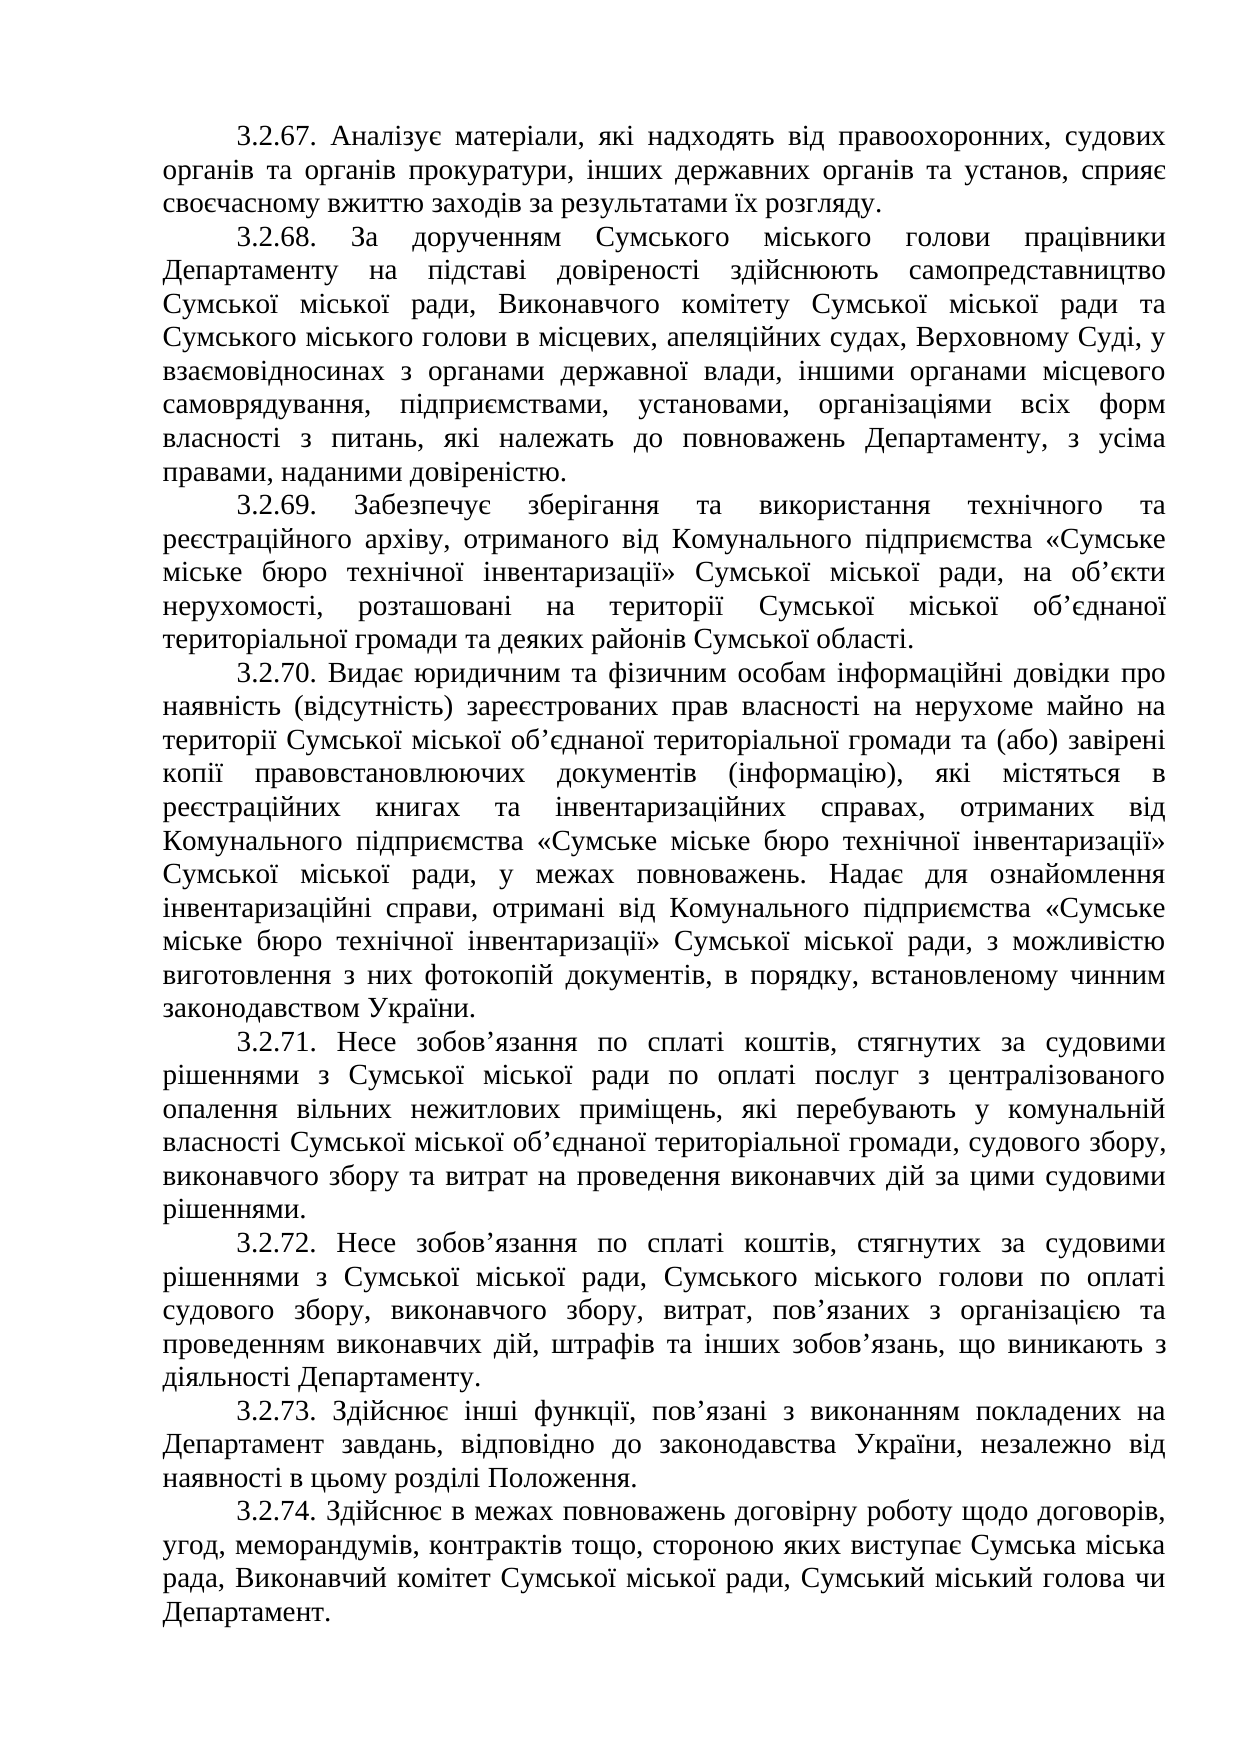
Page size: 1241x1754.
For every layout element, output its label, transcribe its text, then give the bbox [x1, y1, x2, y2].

text 3.2.69. Забезпечує зберігання та використання технічного та реєстраційного архіву, отриманого від Комунального підприємства «Сумське міське бюро технічної інвентаризації» Сумської міської ради, на об’єкти нерухомості, розташовані на території Сумської міської об’єднаної територіальної громади та деяких районів Сумської області. [162, 487, 1167, 655]
text 3.2.70. Видає юридичним та фізичним особам інформаційні довідки про наявність (відсутність) зареєстрованих прав власності на нерухоме майно на території Сумської міської об’єднаної територіальної громади та (або) завірені копії правовстановлюючих документів (інформацію), які містяться в реєстраційних книгах та інвентаризаційних справах, отриманих від Комунального підприємства «Сумське міське бюро технічної інвентаризації» Сумської міської ради, у межах повноважень. Надає для ознайомлення інвентаризаційні справи, отримані від Комунального підприємства «Сумське міське бюро технічної інвентаризації» Сумської міської ради, з можливістю виготовлення з них фотокопій документів, в порядку, встановленому чинним законодавством України. [162, 655, 1167, 1024]
text 3.2.68. За дорученням Сумського міського голови працівники Департаменту на підставі довіреності здійснюють самопредставництво Сумської міської ради, Виконавчого комітету Сумської міської ради та Сумського міського голови в місцевих, апеляційних судах, Верховному Суді, у взаємовідносинах з органами державної влади, іншими органами місцевого самоврядування, підприємствами, установами, організаціями всіх форм власності з питань, які належать до повноважень Департаменту, з усіма правами, наданими довіреністю. [162, 219, 1167, 487]
text 3.2.72. Несе зобов’язання по сплаті коштів, стягнутих за судовими рішеннями з Сумської міської ради, Сумського міського голови по оплаті судового збору, виконавчого збору, витрат, пов’язаних з організацією та проведенням виконавчих дій, штрафів та інших зобов’язань, що виникають з діяльності Департаменту. [162, 1225, 1167, 1393]
text 3.2.67. Аналізує матеріали, які надходять від правоохоронних, судових органів та органів прокуратури, інших державних органів та установ, сприяє своєчасному вжиттю заходів за результатами їх розгляду. [162, 118, 1167, 219]
text 3.2.73. Здійснює інші функції, пов’язані з виконанням покладених на Департамент завдань, відповідно до законодавства України, незалежно від наявності в цьому розділі Положення. [162, 1393, 1167, 1493]
text 3.2.71. Несе зобов’язання по сплаті коштів, стягнутих за судовими рішеннями з Сумської міської ради по оплаті послуг з централізованого опалення вільних нежитлових приміщень, які перебувають у комунальній власності Сумської міської об’єднаної територіальної громади, судового збору, виконавчого збору та витрат на проведення виконавчих дій за цими судовими рішеннями. [162, 1024, 1167, 1225]
text 3.2.74. Здійснює в межах повноважень договірну роботу щодо договорів, угод, меморандумів, контрактів тощо, стороною яких виступає Сумська міська рада, Виконавчий комітет Сумської міської ради, Сумський міський голова чи Департамент. [162, 1493, 1167, 1628]
